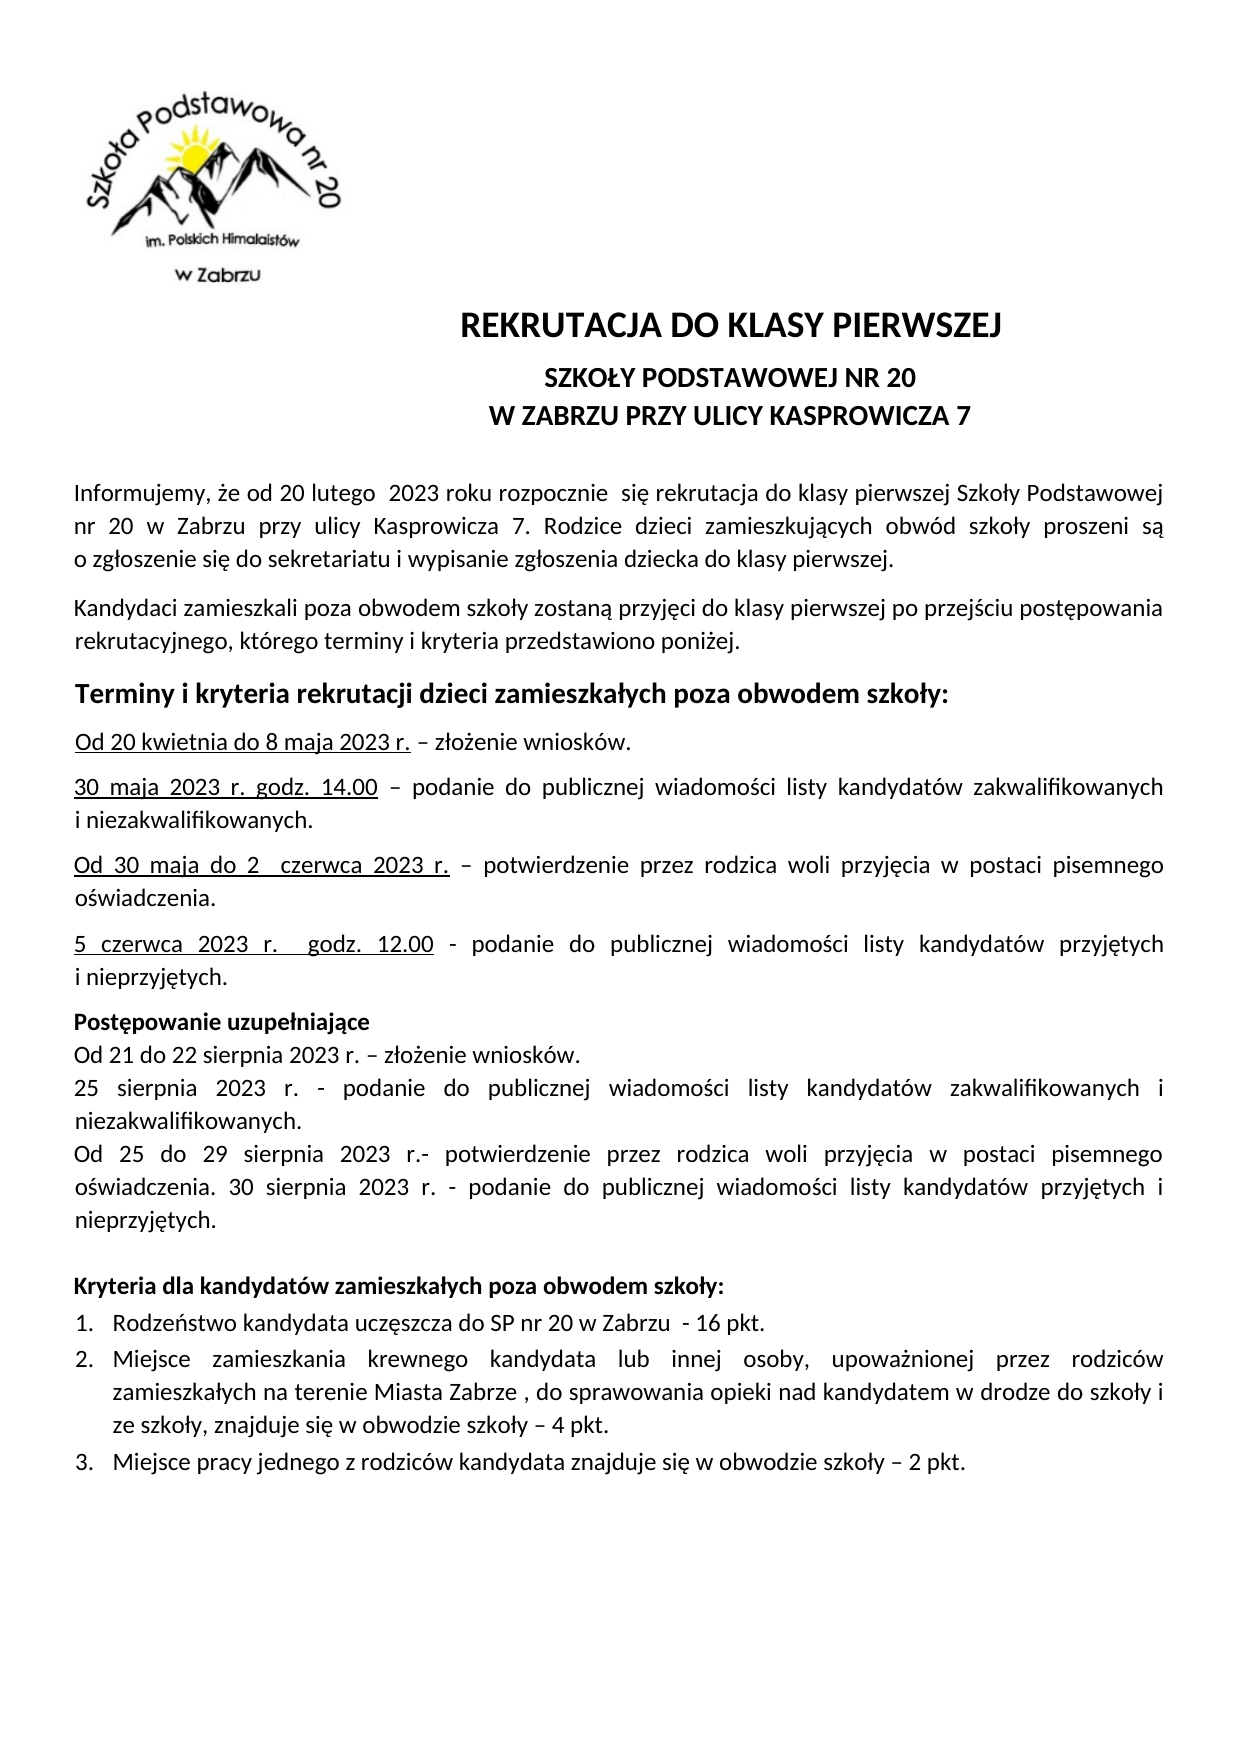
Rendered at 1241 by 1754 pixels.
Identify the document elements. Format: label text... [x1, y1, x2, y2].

text Od 21 do 22 sierpnia 2023 r. – złożenie wniosków. [73, 1039, 1165, 1070]
list Miejsce pracy jednego z rodziców kandydata znajduje się w obwodzie szkoły – 2 pkt. [75, 1446, 1165, 1477]
text SZKOŁY PODSTAWOWEJ NR 20 [296, 359, 1165, 394]
text Od 30 maja do 2 czerwca 2023 r. – potwierdzenie przez rodzica woli przyjęcia w postaci pisemnego oświadczenia. [73, 849, 1165, 913]
text Postępowanie uzupełniające [73, 1006, 1165, 1037]
text 25 sierpnia 2023 r. - podanie do publicznej wiadomości listy kandydatów zakwalifikowanych i niezakwalifikowanych. [73, 1072, 1165, 1136]
text Kandydaci zamieszkali poza obwodem szkoły zostaną przyjęci do klasy pierwszej po przejściu postępowania rekrutacyjnego, którego terminy i kryteria przedstawiono poniżej. [73, 593, 1165, 656]
text Kryteria dla kandydatów zamieszkałych poza obwodem szkoły: [73, 1270, 1165, 1300]
text REKRUTACJA DO KLASY PIERWSZEJ [75, 301, 1016, 347]
list Rodzeństwo kandydata uczęszcza do SP nr 20 w Zabrzu - 16 pkt. [75, 1307, 1165, 1337]
picture [75, 88, 349, 291]
text 5 czerwca 2023 r. godz. 12.00 - podanie do publicznej wiadomości listy kandydatów przyjętych i nieprzyjętych. [73, 928, 1165, 991]
text W ZABRZU PRZY ULICY KASPROWICZA 7 [296, 397, 1164, 433]
text Od 25 do 29 sierpnia 2023 r.- potwierdzenie przez rodzica woli przyjęcia w postaci pisemnego oświadczenia. 30 sierpnia 2023 r. - podanie do publicznej wiadomości listy kandydatów przyjętych i nieprzyjętych. [73, 1138, 1165, 1234]
text Informujemy, że od 20 lutego 2023 roku rozpocznie się rekrutacja do klasy pierwszej Szkoły Podstawowej nr 20 w Zabrzu przy ulicy Kasprowicza 7. Rodzice dzieci zamieszkujących obwód szkoły proszeni są o zgłoszenie się do sekretariatu i wypisanie zgłoszenia dziecka do klasy pierwszej. [73, 477, 1165, 574]
list Miejsce zamieszkania krewnego kandydata lub innej osoby, upoważnionej przez rodziców zamieszkałych na terenie Miasta Zabrze , do sprawowania opieki nad kandydatem w drodze do szkoły i ze szkoły, znajduje się w obwodzie szkoły – 4 pkt. [75, 1344, 1165, 1440]
text Terminy i kryteria rekrutacji dzieci zamieszkałych poza obwodem szkoły: [75, 675, 1165, 711]
text Od 20 kwietnia do 8 maja 2023 r. – złożenie wniosków. [75, 726, 1165, 756]
text 30 maja 2023 r. godz. 14.00 – podanie do publicznej wiadomości listy kandydatów zakwalifikowanych i niezakwalifikowanych. [73, 771, 1165, 834]
